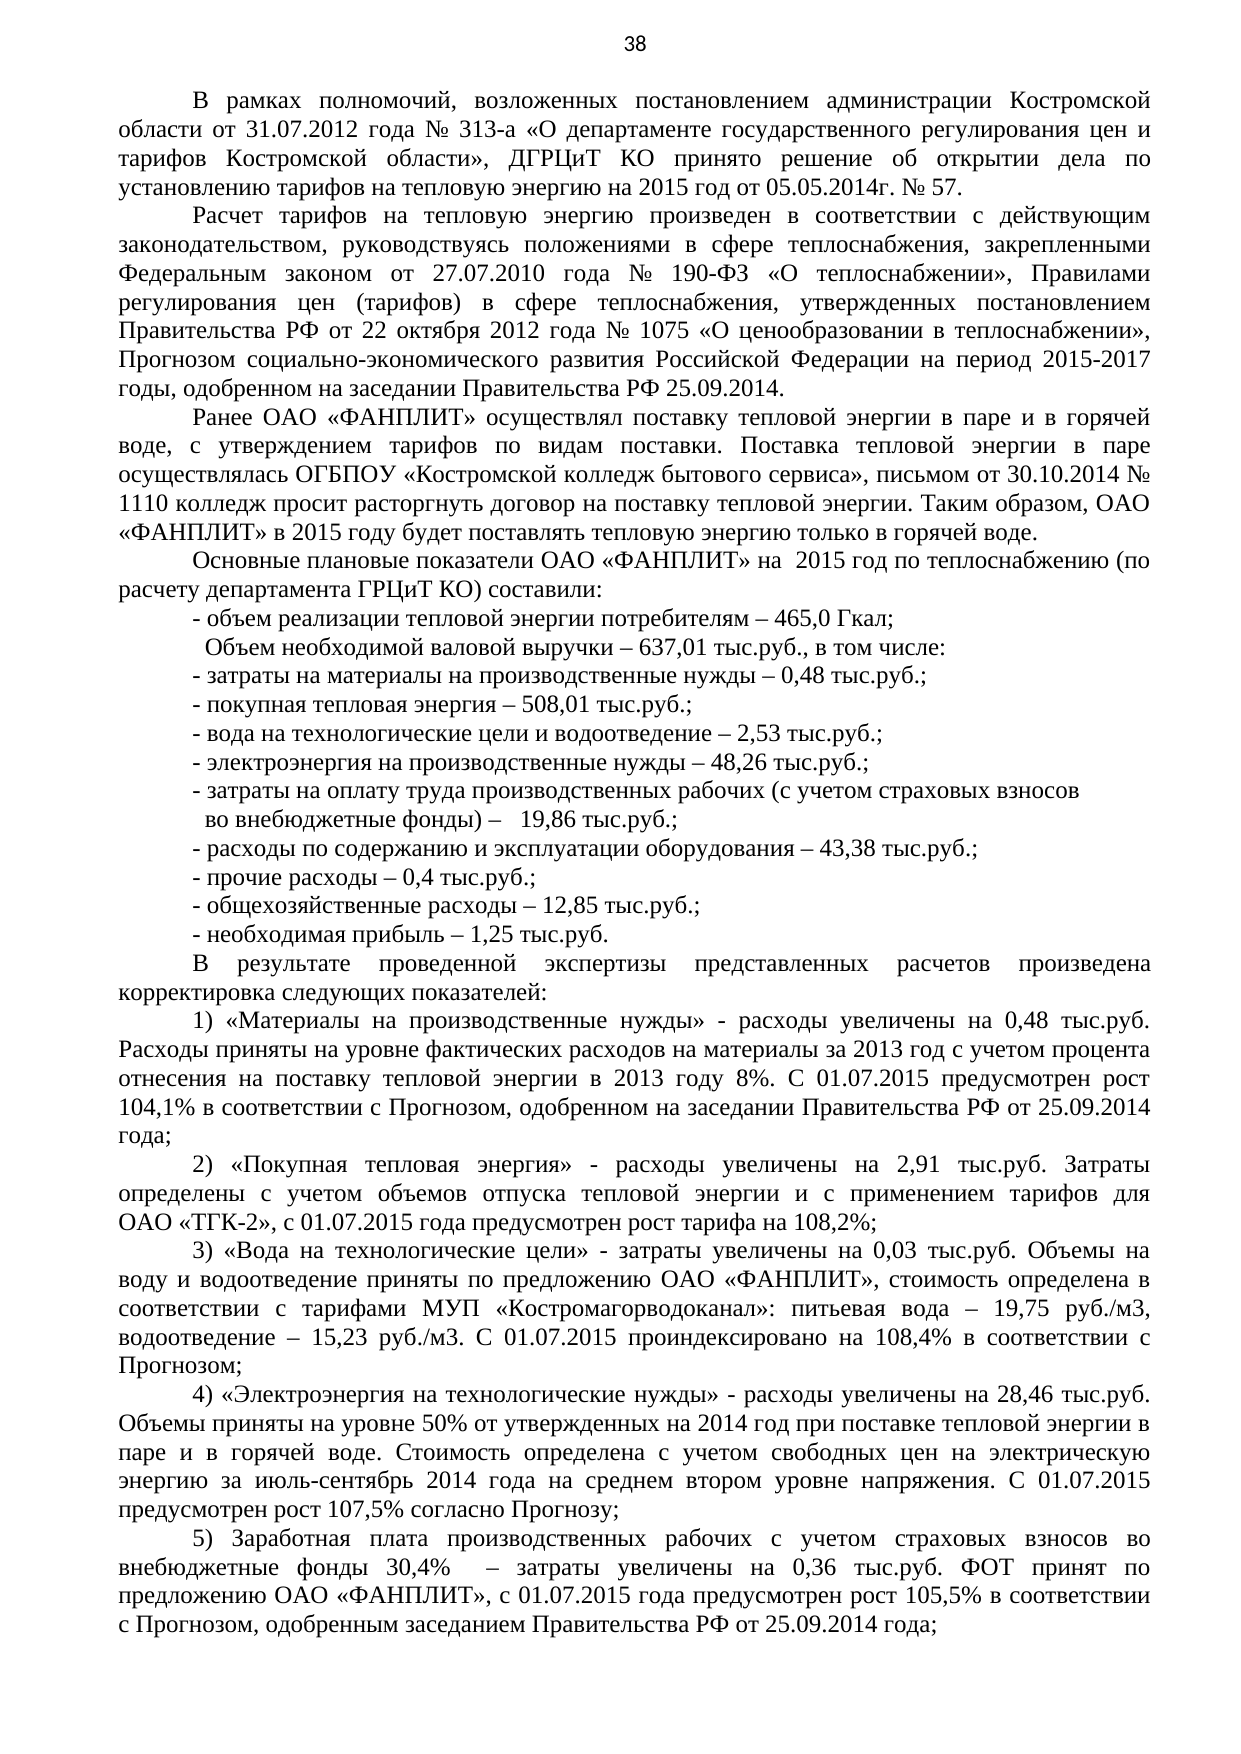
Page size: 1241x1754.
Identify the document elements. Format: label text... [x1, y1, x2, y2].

text В рамках полномочий, возложенных постановлением администрации Костромской области от 31.07.2012 года № 313-а «О департаменте государственного регулирования цен и тарифов Костромской области», ДГРЦиТ КО принято решение об открытии дела по установлению тарифов на тепловую энергию на 2015 год от 05.05.2014г. № 57. [118, 86, 1152, 201]
text - объем реализации тепловой энергии потребителям – 465,0 Гкал; [118, 603, 1152, 632]
text - электроэнергия на производственные нужды – 48,26 тыс.руб.; [118, 747, 1152, 776]
text Ранее ОАО «ФАНПЛИТ» осуществлял поставку тепловой энергии в паре и в горячей воде, с утверждением тарифов по видам поставки. Поставка тепловой энергии в паре осуществлялась ОГБПОУ «Костромской колледж бытового сервиса», письмом от 30.10.2014 № 1110 колледж просит расторгнуть договор на поставку тепловой энергии. Таким образом, ОАО «ФАНПЛИТ» в 2015 году будет поставлять тепловую энергию только в горячей воде. [118, 402, 1152, 546]
text Объем необходимой валовой выручки – 637,01 тыс.руб., в том числе: [118, 632, 1152, 661]
text 5) Заработная плата производственных рабочих с учетом страховых взносов во внебюджетные фонды 30,4% – затраты увеличены на 0,36 тыс.руб. ФОТ принят по предложению ОАО «ФАНПЛИТ», с 01.07.2015 года предусмотрен рост 105,5% в соответствии с Прогнозом, одобренным заседанием Правительства РФ от 25.09.2014 года; [118, 1523, 1152, 1638]
text - вода на технологические цели и водоотведение – 2,53 тыс.руб.; [118, 718, 1152, 747]
text во внебюджетные фонды) – 19,86 тыс.руб.; [118, 804, 1152, 833]
text 2) «Покупная тепловая энергия» - расходы увеличены на 2,91 тыс.руб. Затраты определены с учетом объемов отпуска тепловой энергии и с применением тарифов для ОАО «ТГК-2», с 01.07.2015 года предусмотрен рост тарифа на 108,2%; [118, 1149, 1152, 1236]
text - общехозяйственные расходы – 12,85 тыс.руб.; [118, 891, 1152, 919]
text Основные плановые показатели ОАО «ФАНПЛИТ» на 2015 год по теплоснабжению (по расчету департамента ГРЦиТ КО) составили: [118, 546, 1152, 603]
text - прочие расходы – 0,4 тыс.руб.; [118, 862, 1152, 891]
text - затраты на оплату труда производственных рабочих (с учетом страховых взносов [118, 776, 1152, 804]
text - покупная тепловая энергия – 508,01 тыс.руб.; [118, 689, 1152, 718]
text 1) «Материалы на производственные нужды» - расходы увеличены на 0,48 тыс.руб. Расходы приняты на уровне фактических расходов на материалы за 2013 год с учетом процента отнесения на поставку тепловой энергии в 2013 году 8%. С 01.07.2015 предусмотрен рост 104,1% в соответствии с Прогнозом, одобренном на заседании Правительства РФ от 25.09.2014 года; [118, 1006, 1152, 1149]
text В результате проведенной экспертизы представленных расчетов произведена корректировка следующих показателей: [118, 948, 1152, 1006]
text - затраты на материалы на производственные нужды – 0,48 тыс.руб.; [118, 661, 1152, 689]
text - необходимая прибыль – 1,25 тыс.руб. [118, 919, 1152, 948]
text - расходы по содержанию и эксплуатации оборудования – 43,38 тыс.руб.; [118, 833, 1152, 862]
text Расчет тарифов на тепловую энергию произведен в соответствии с действующим законодательством, руководствуясь положениями в сфере теплоснабжения, закрепленными Федеральным законом от 27.07.2010 года № 190-ФЗ «О теплоснабжении», Правилами регулирования цен (тарифов) в сфере теплоснабжения, утвержденных постановлением Правительства РФ от 22 октября 2012 года № 1075 «О ценообразовании в теплоснабжении», Прогнозом социально-экономического развития Российской Федерации на период 2015-2017 годы, одобренном на заседании Правительства РФ 25.09.2014. [118, 201, 1152, 402]
text 3) «Вода на технологические цели» - затраты увеличены на 0,03 тыс.руб. Объемы на воду и водоотведение приняты по предложению ОАО «ФАНПЛИТ», стоимость определена в соответствии с тарифами МУП «Костромагорводоканал»: питьевая вода – 19,75 руб./м3, водоотведение – 15,23 руб./м3. С 01.07.2015 проиндексировано на 108,4% в соответствии с Прогнозом; [118, 1236, 1152, 1379]
text 4) «Электроэнергия на технологические нужды» - расходы увеличены на 28,46 тыс.руб. Объемы приняты на уровне 50% от утвержденных на 2014 год при поставке тепловой энергии в паре и в горячей воде. Стоимость определена с учетом свободных цен на электрическую энергию за июль-сентябрь 2014 года на среднем втором уровне напряжения. С 01.07.2015 предусмотрен рост 107,5% согласно Прогнозу; [118, 1379, 1152, 1523]
